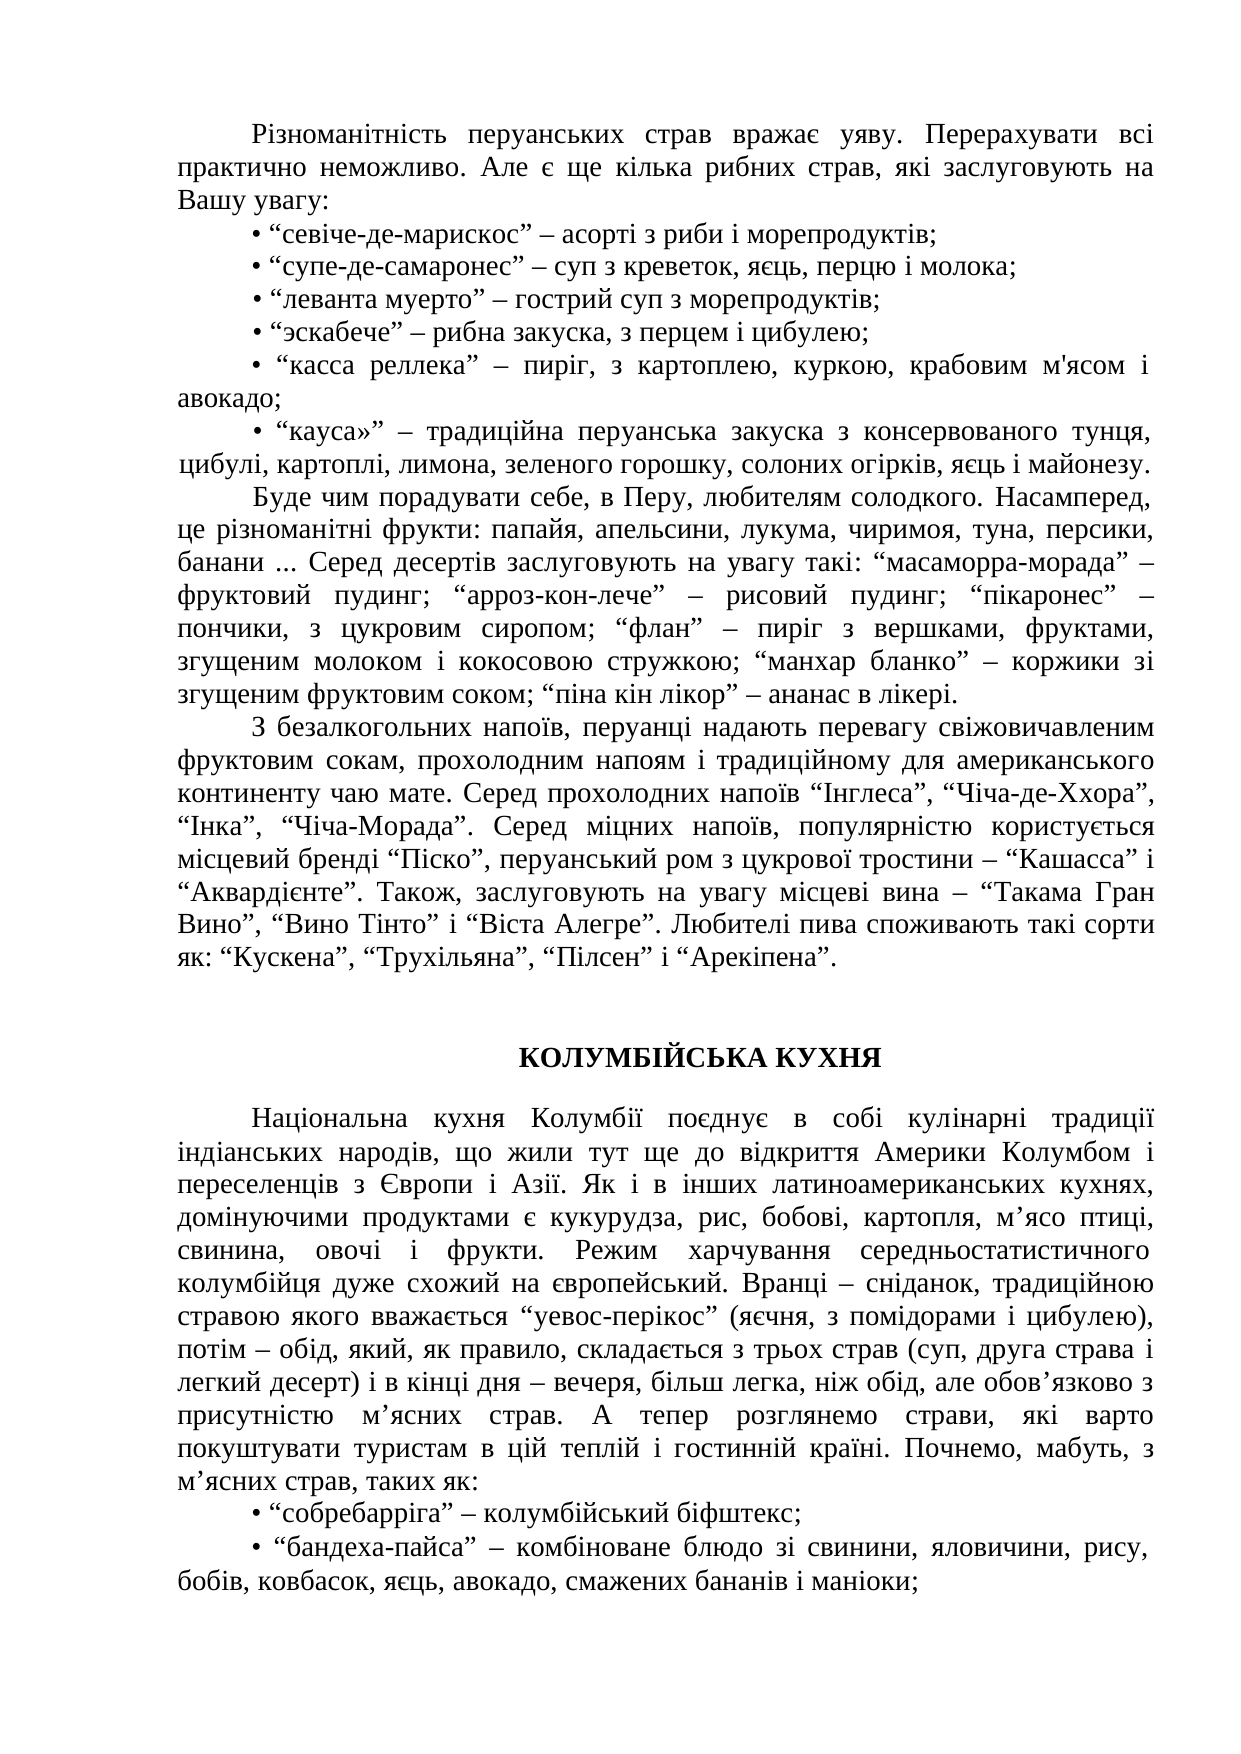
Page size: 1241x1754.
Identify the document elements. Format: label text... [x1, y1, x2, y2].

text • “кауса»” – традиційна перуанська закуска з консервованого тунця, цибулі, картоплі, лимона, зеленого горошку, солоних огірків, яєць і майонезу. Буде чим порадувати себе, в Перу, любителям солодкого. Насамперед, [171, 414, 1151, 512]
text • “бандеха-пайса” – комбіноване блюдо зі свинини, яловичини, рису, бобів, ковбасок, яєць, авокадо, смажених бананів і маніоки; [177, 1529, 1158, 1596]
text • “касса реллека” – пиріг, з картоплею, куркою, крабовим м'ясом і авокадо; [177, 348, 1159, 414]
text КОЛУМБІЙСЬКА КУХНЯ [519, 1041, 1155, 1074]
text Різноманітність перуанських страв вражає уяву. Перерахувати всі практично неможливо. Але є ще кілька рибних страв, які заслуговують на Вашу увагу: [177, 117, 1154, 216]
text це різноманітні фрукти: папайя, апельсини, лукума, чиримоя, туна, персики, банани ... Серед десертів заслуговують на увагу такі: “масаморра-морада” – фруктовий пудинг; “арроз-кон-лече” – рисовий пудинг; “пікаронес” – пончики, з цукровим сиропом; “флан” – пиріг з вершками, фруктами, згущеним молоком і кокосовою стружкою; “манхар бланко” – коржики зі згущеним фруктовим соком; “піна кін лікор” – ананас в лікері. [177, 512, 1154, 710]
text • “эскабече” – рибна закуска, з перцем і цибулею; [252, 315, 1155, 348]
text • “севіче-де-марискос” – асорті з риби і морепродуктів; [251, 216, 1155, 249]
text • “супе-де-самаронес” – суп з креветок, яєць, перцю і молока; • “леванта муерто” – гострий суп з морепродуктів; [251, 249, 1026, 315]
text З безалкогольних напоїв, перуанці надають перевагу свіжовичавленим фруктовим сокам, прохолодним напоям і традиційному для американського континенту чаю мате. Серед прохолодних напоїв “Інглеса”, “Чіча-де-Ххора”, “Інка”, “Чіча-Морада”. Серед міцних напоїв, популярністю користується місцевий бренді “Піско”, перуанський ром з цукрової тростини – “Кашасса” і “Аквардієнте”. Також, заслуговують на увагу місцеві вина – “Такама Гран Вино”, “Вино Тінто” і “Віста Алегре”. Любителі пива споживають такі сорти як: “Кускена”, “Трухільяна”, “Пілсен” і “Арекіпена”. [177, 710, 1155, 973]
text Національна кухня Колумбії поєднує в собі кулінарні традиції індіанських народів, що жили тут ще до відкриття Америки Колумбом і переселенців з Європи і Азії. Як і в інших латиноамериканських кухнях, домінуючими продуктами є кукурудза, рис, бобові, картопля, м’ясо птиці, свинина, овочі і фрукти. Режим харчування середньостатистичного колумбійця дуже схожий на європейський. Вранці – сніданок, традиційною стравою якого вважається “уевос-перікос” (яєчня, з помідорами і цибулею), потім – обід, який, як правило, складається з трьох страв (суп, друга страва і легкий десерт) і в кінці дня – вечеря, більш легка, ніж обід, але обов’язково з присутністю м’ясних страв. А тепер розглянемо страви, які варто покуштувати туристам в цій теплій і гостинній країні. Почнемо, мабуть, з м’ясних страв, таких як: [177, 1102, 1154, 1496]
text • “собребарріга” – колумбійський біфштекс; [251, 1496, 1155, 1529]
